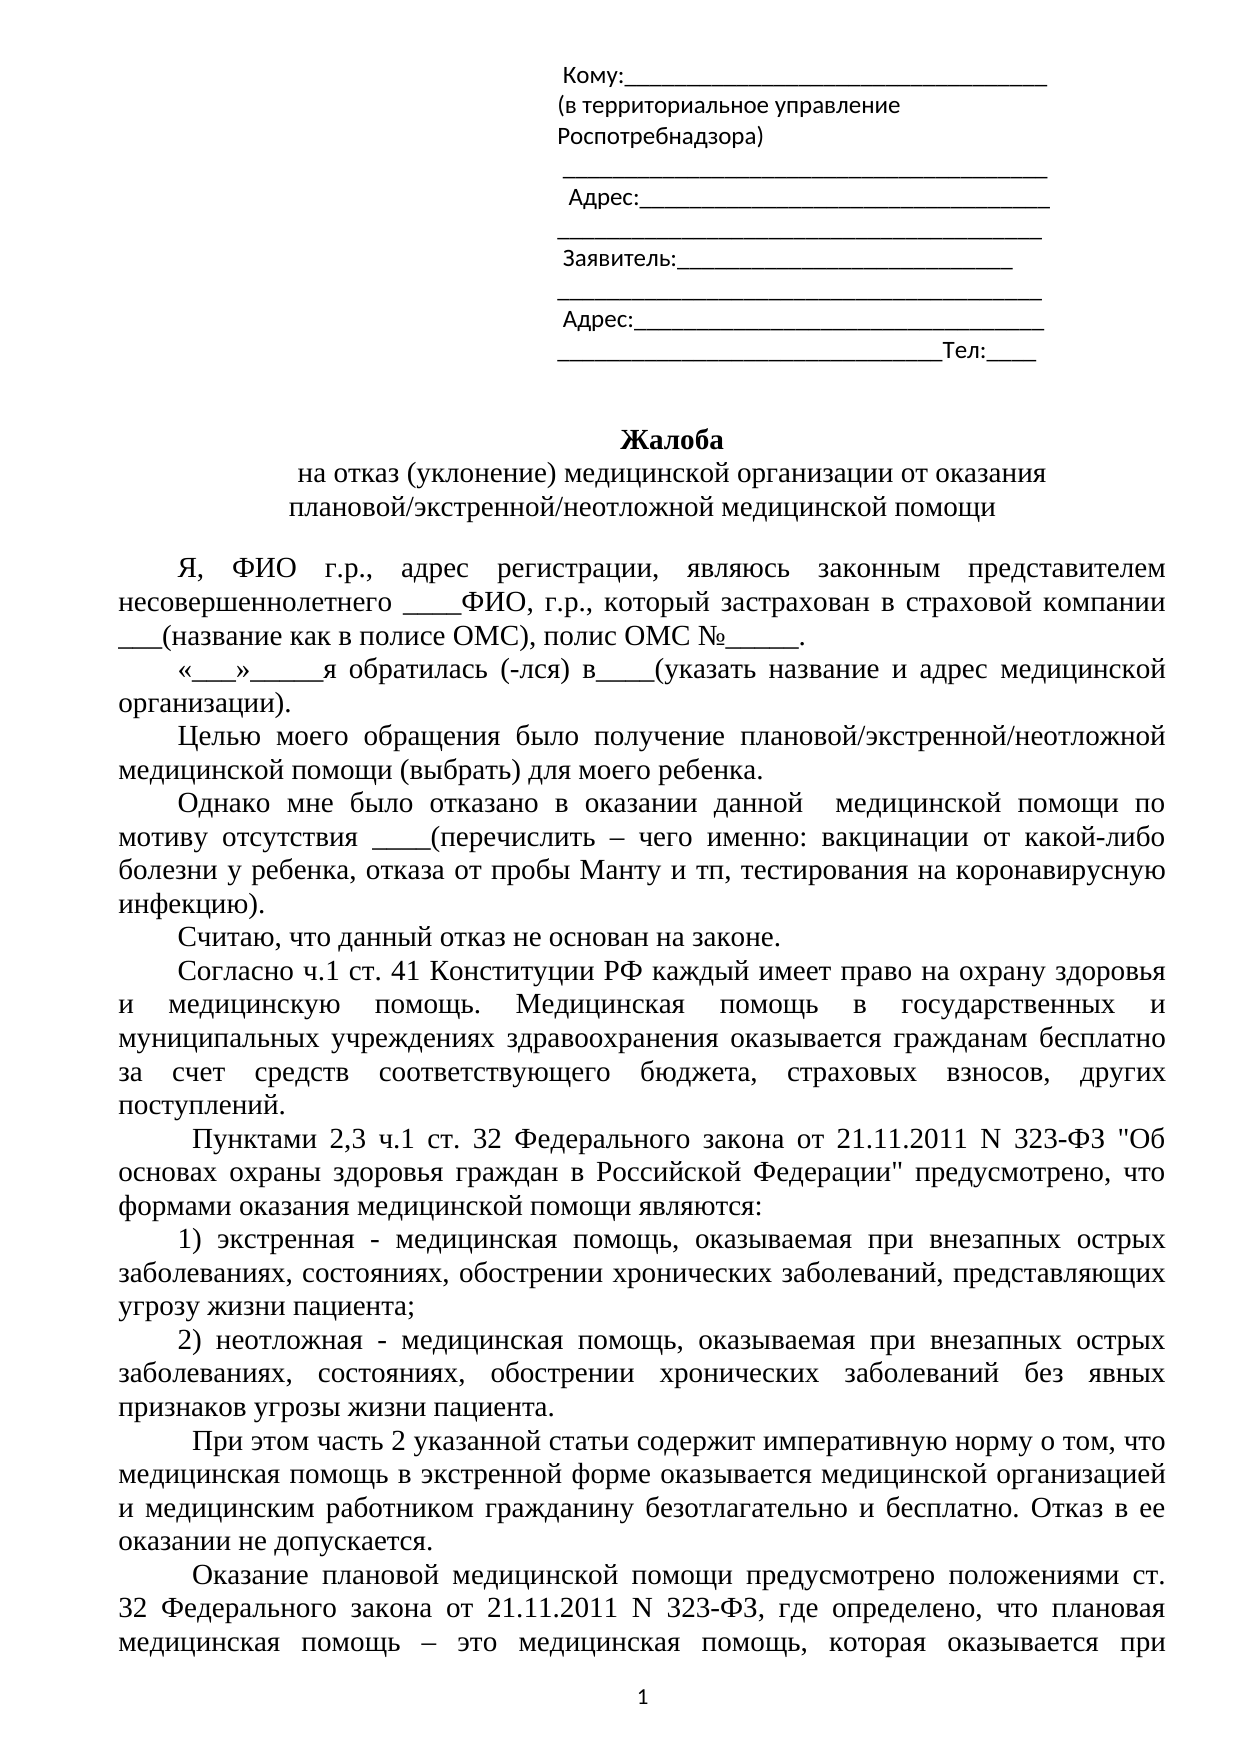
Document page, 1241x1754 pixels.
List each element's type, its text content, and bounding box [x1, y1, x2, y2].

text «___»_____я обратилась (-лся) в____(указать название и адрес медицинской организации). [118, 651, 1167, 718]
text Я, ФИО г.р., адрес регистрации, являюсь законным представителем несовершеннолетнего ____ФИО, г.р., который застрахован в страховой компании ___(название как в полисе ОМС), полис ОМС №_____. [118, 551, 1167, 651]
text Пунктами 2,3 ч.1 ст. 32 Федерального закона от 21.11.2011 N 323-ФЗ "Об основах охраны здоровья граждан в Российской Федерации" предусмотрено, что формами оказания медицинской помощи являются: [118, 1121, 1167, 1221]
text Однако мне было отказано в оказании данной медицинской помощи по мотиву отсутствия ____(перечислить – чего именно: вакцинации от какой-либо болезни у ребенка, отказа от пробы Манту и тп, тестирования на коронавирусную инфекцию). [118, 785, 1167, 919]
text Согласно ч.1 ст. 41 Конституции РФ каждый имеет право на охрану здоровья и медицинскую помощь. Медицинская помощь в государственных и муниципальных учреждениях здравоохранения оказывается гражданам бесплатно за счет средств соответствующего бюджета, страховых взносов, других поступлений. [118, 953, 1167, 1121]
table_header Кому:__________________________________ (в территориальное управление Роспотребнадзора) _______________________________________ Адрес:_________________________________ _______________________________________ Заявитель:___________________________ _______________________________________ Адрес:_________________________________ _______________________________Тел:____ [546, 59, 1092, 364]
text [118, 1557, 1167, 1657]
text на отказ (уклонение) медицинской организации от оказания плановой/экстренной/неотложной медицинской помощи [118, 455, 1167, 522]
text 2) неотложная - медицинская помощь, оказываемая при внезапных острых заболеваниях, состояниях, обострении хронических заболеваний без явных признаков угрозы жизни пациента. [118, 1322, 1167, 1423]
text Считаю, что данный отказ не основан на законе. [118, 919, 1167, 953]
text Жалоба [118, 422, 1167, 455]
text 1) экстренная - медицинская помощь, оказываемая при внезапных острых заболеваниях, состояниях, обострении хронических заболеваний, представляющих угрозу жизни пациента; [118, 1221, 1167, 1322]
text При этом часть 2 указанной статьи содержит императивную норму о том, что медицинская помощь в экстренной форме оказывается медицинской организацией и медицинским работником гражданину безотлагательно и бесплатно. Отказ в ее оказании не допускается. [118, 1423, 1167, 1557]
text Целью моего обращения было получение плановой/экстренной/неотложной медицинской помощи (выбрать) для моего ребенка. [118, 718, 1167, 785]
